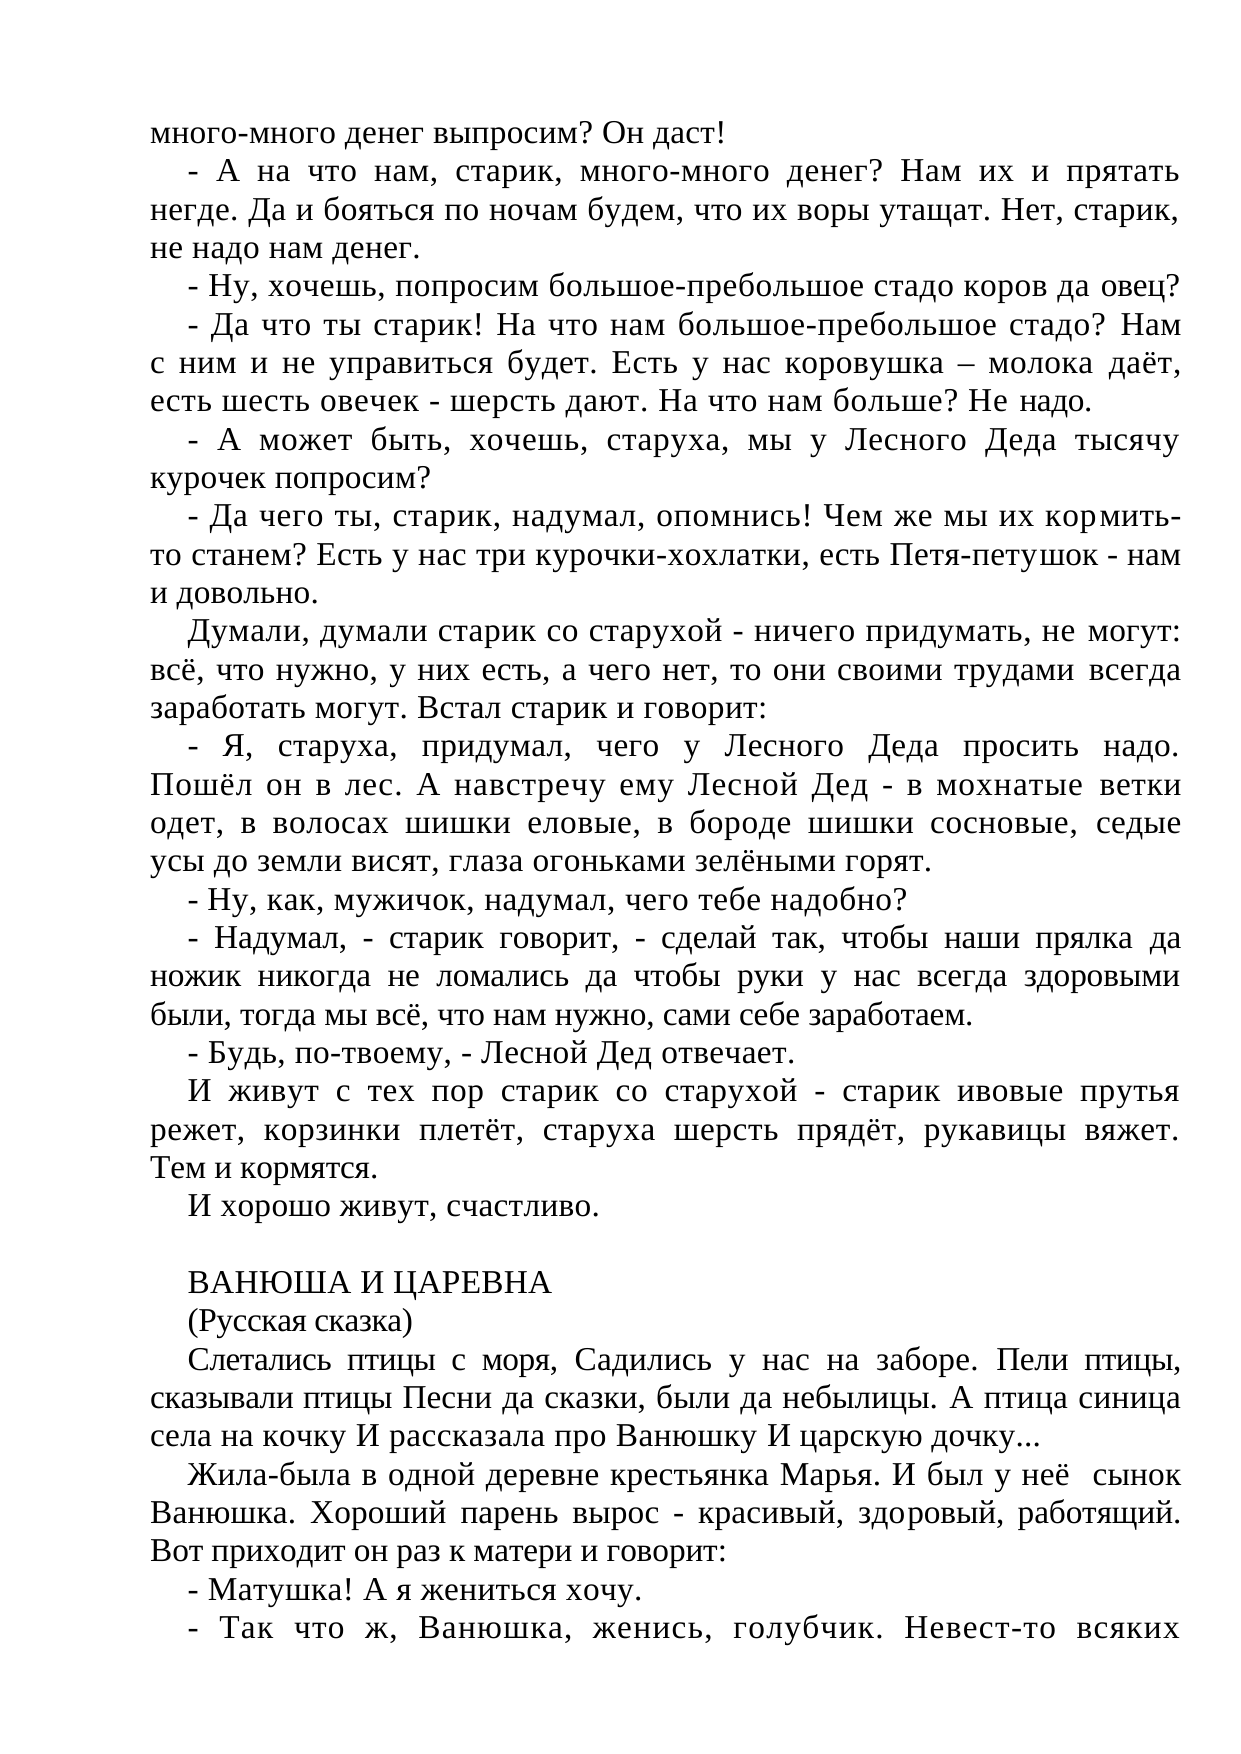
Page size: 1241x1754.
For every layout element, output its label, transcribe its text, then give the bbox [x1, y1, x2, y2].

text - Да что ты старик! На что нам большое-пребольшое стадо? Нам с ним и не управиться будет. Есть у нас коровушка – молока даёт, есть шесть овечек - шерсть дают. На что нам больше? Не надо. [150, 304, 1181, 419]
text - Я, старуха, придумал, чего у Лесного Деда просить надо. Пошёл он в лес. А навстречу ему Лесной Дед - в мохнатые ветки одет, в волосах шишки еловые, в бороде шишки сосновые, седые усы до земли висят, глаза огоньками зелёными горят. [150, 726, 1181, 879]
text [150, 112, 1181, 151]
text - Ну, хочешь, попросим большое-пребольшое стадо коров да овец? [150, 266, 1181, 304]
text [150, 1607, 1181, 1646]
text - Будь, по-твоему, - Лесной Дед отвечает. [150, 1032, 1181, 1071]
text ВАНЮША И ЦАРЕВНА [150, 1262, 1181, 1301]
text - Да чего ты, старик, надумал, опомнись! Чем же мы их кормить-то станем? Есть у нас три курочки-хохлатки, есть Петя-петушок - нам и довольно. [150, 496, 1181, 611]
text И живут с тех пор старик со старухой - старик ивовые прутья режет, корзинки плетёт, старуха шерсть прядёт, рукавицы вяжет. Тем и кормятся. [150, 1071, 1181, 1186]
text - А на что нам, старик, много-много денег? Нам их и прятать негде. Да и бояться по ночам будем, что их воры утащат. Нет, старик, не надо нам денег. [150, 151, 1181, 266]
text (Русская сказка) [150, 1301, 1181, 1339]
text Жила-была в одной деревне крестьянка Марья. И был у неё сынок Ванюшка. Хороший парень вырос - красивый, здоровый, работящий. Вот приходит он раз к матери и говорит: [150, 1454, 1181, 1569]
text И хорошо живут, счастливо. [150, 1186, 1181, 1224]
text - Ну, как, мужичок, надумал, чего тебе надобно? [150, 879, 1181, 917]
text Думали, думали старик со старухой - ничего придумать, не могут: всё, что нужно, у них есть, а чего нет, то они своими трудами всегда заработать могут. Встал старик и говорит: [150, 611, 1181, 726]
text Слетались птицы с моря, Садились у нас на заборе. Пели птицы, сказывали птицы Песни да сказки, были да небылицы. А птица синица села на кочку И рассказала про Ванюшку И царскую дочку... [150, 1339, 1181, 1454]
text - А может быть, хочешь, старуха, мы у Лесного Деда тысячу курочек попросим? [150, 419, 1181, 496]
text - Матушка! А я жениться хочу. [150, 1569, 1181, 1607]
text - Надумал, - старик говорит, - сделай так, чтобы наши прялка да ножик никогда не ломались да чтобы руки у нас всегда здоровыми были, тогда мы всё, что нам нужно, сами себе заработаем. [150, 917, 1181, 1032]
